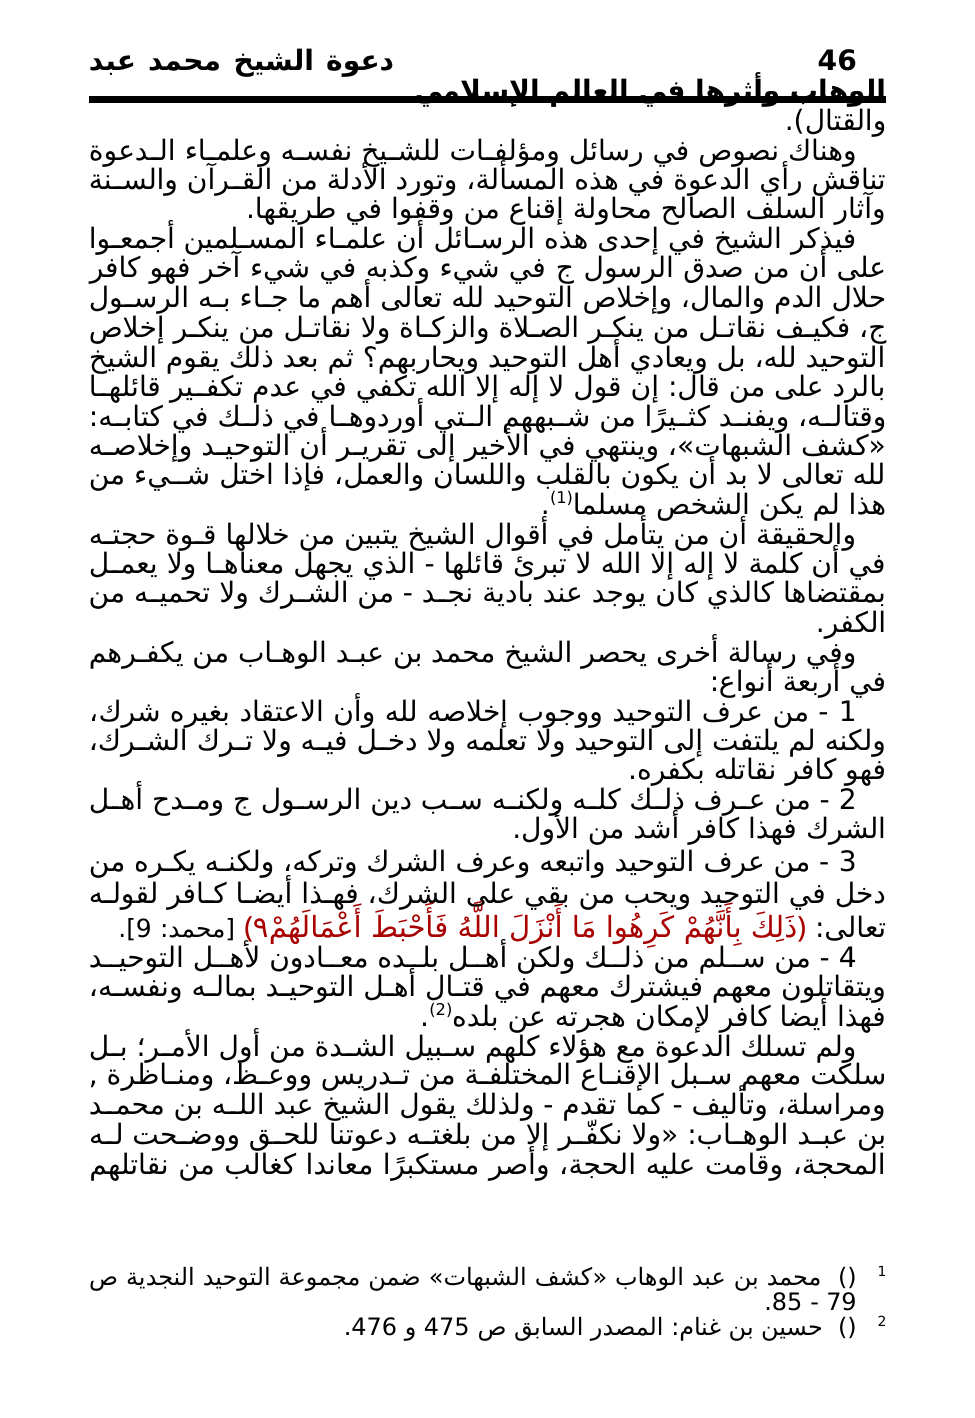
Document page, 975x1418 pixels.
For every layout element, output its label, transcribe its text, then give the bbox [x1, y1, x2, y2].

text 1 - من عرف التوحيد ووجوب إخلاصه لله وأن الاعتقاد بغيره شرك، ولكنه لم يلتفت إلى التوحيد ولا تعلمه ولا دخل فيه ولا ترك الشرك، فهو كافر نقاتله بكفره. [89, 698, 886, 786]
text 2 - من عرف ذلك كله ولكنه سب دين الرسول ج ومدح أهل الشرك فهذا كافر أشد من الأول. [89, 786, 886, 845]
text 4 - من سلم من ذلك ولكن أهل بلده معادون لأهل التوحيد ويتقاتلون معهم فيشترك معهم في قتال أهل التوحيد بماله ونفسه، فهذا أيضا كافر لإمكان هجرته عن بلده(). [89, 944, 886, 1032]
text 3 - من عرف التوحيد واتبعه وعرف الشرك وتركه، ولكنه يكره من دخل في التوحيد ويحب من بقي على الشرك، فهذا أيضا كافر لقوله تعالى: ﴿ذَلِكَ بِأَنَّهُمْ كَرِهُوا مَا أَنْزَلَ اللَّهُ فَأَحْبَطَ أَعْمَالَهُمْ٩﴾ [محمد: 9]. [89, 845, 886, 944]
text وفي رسالة أخرى يحصر الشيخ محمد بن عبد الوهاب من يكفرهم في أربعة أنواع: [89, 639, 886, 698]
text والحقيقة أن من يتأمل في أقوال الشيخ يتبين من خلالها قوة حجته في أن كلمة لا إله إلا الله لا تبرئ قائلها - الذي يجهل معناها ولا يعمل بمقتضاها كالذي كان يوجد عند بادية نجد - من الشرك ولا تحميه من الكفر. [89, 521, 886, 639]
text وهناك نصوص في رسائل ومؤلفات للشيخ نفسه وعلماء الدعوة تناقش رأي الدعوة في هذه المسألة، وتورد الأدلة من القرآن والسنة وآثار السلف الصالح محاولة إقناع من وقفوا في طريقها. [89, 137, 886, 225]
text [89, 107, 886, 137]
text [89, 1032, 886, 1181]
text فيذكر الشيخ في إحدى هذه الرسائل أن علماء المسلمين أجمعوا على أن من صدق الرسول ج في شيء وكذبه في شيء آخر فهو كافر حلال الدم والمال، وإخلاص التوحيد لله تعالى أهم ما جاء به الرسول ج، فكيف نقاتل من ينكر الصلاة والزكاة ولا نقاتل من ينكر إخلاص التوحيد لله، بل ويعادي أهل التوحيد ويحاربهم؟ ثم بعد ذلك يقوم الشيخ بالرد على من قال: إن قول لا إله إلا الله تكفي في عدم تكفير قائلها وقتاله، ويفند كثيرًا من شبههم التي أوردوها في ذلك في كتابه: «كشف الشبهات»، وينتهي في الأخير إلى تقرير أن التوحيد وإخلاصه لله تعالى لا بد أن يكون بالقلب واللسان والعمل، فإذا اختل شيء من هذا لم يكن الشخص مسلما(). [89, 225, 886, 521]
